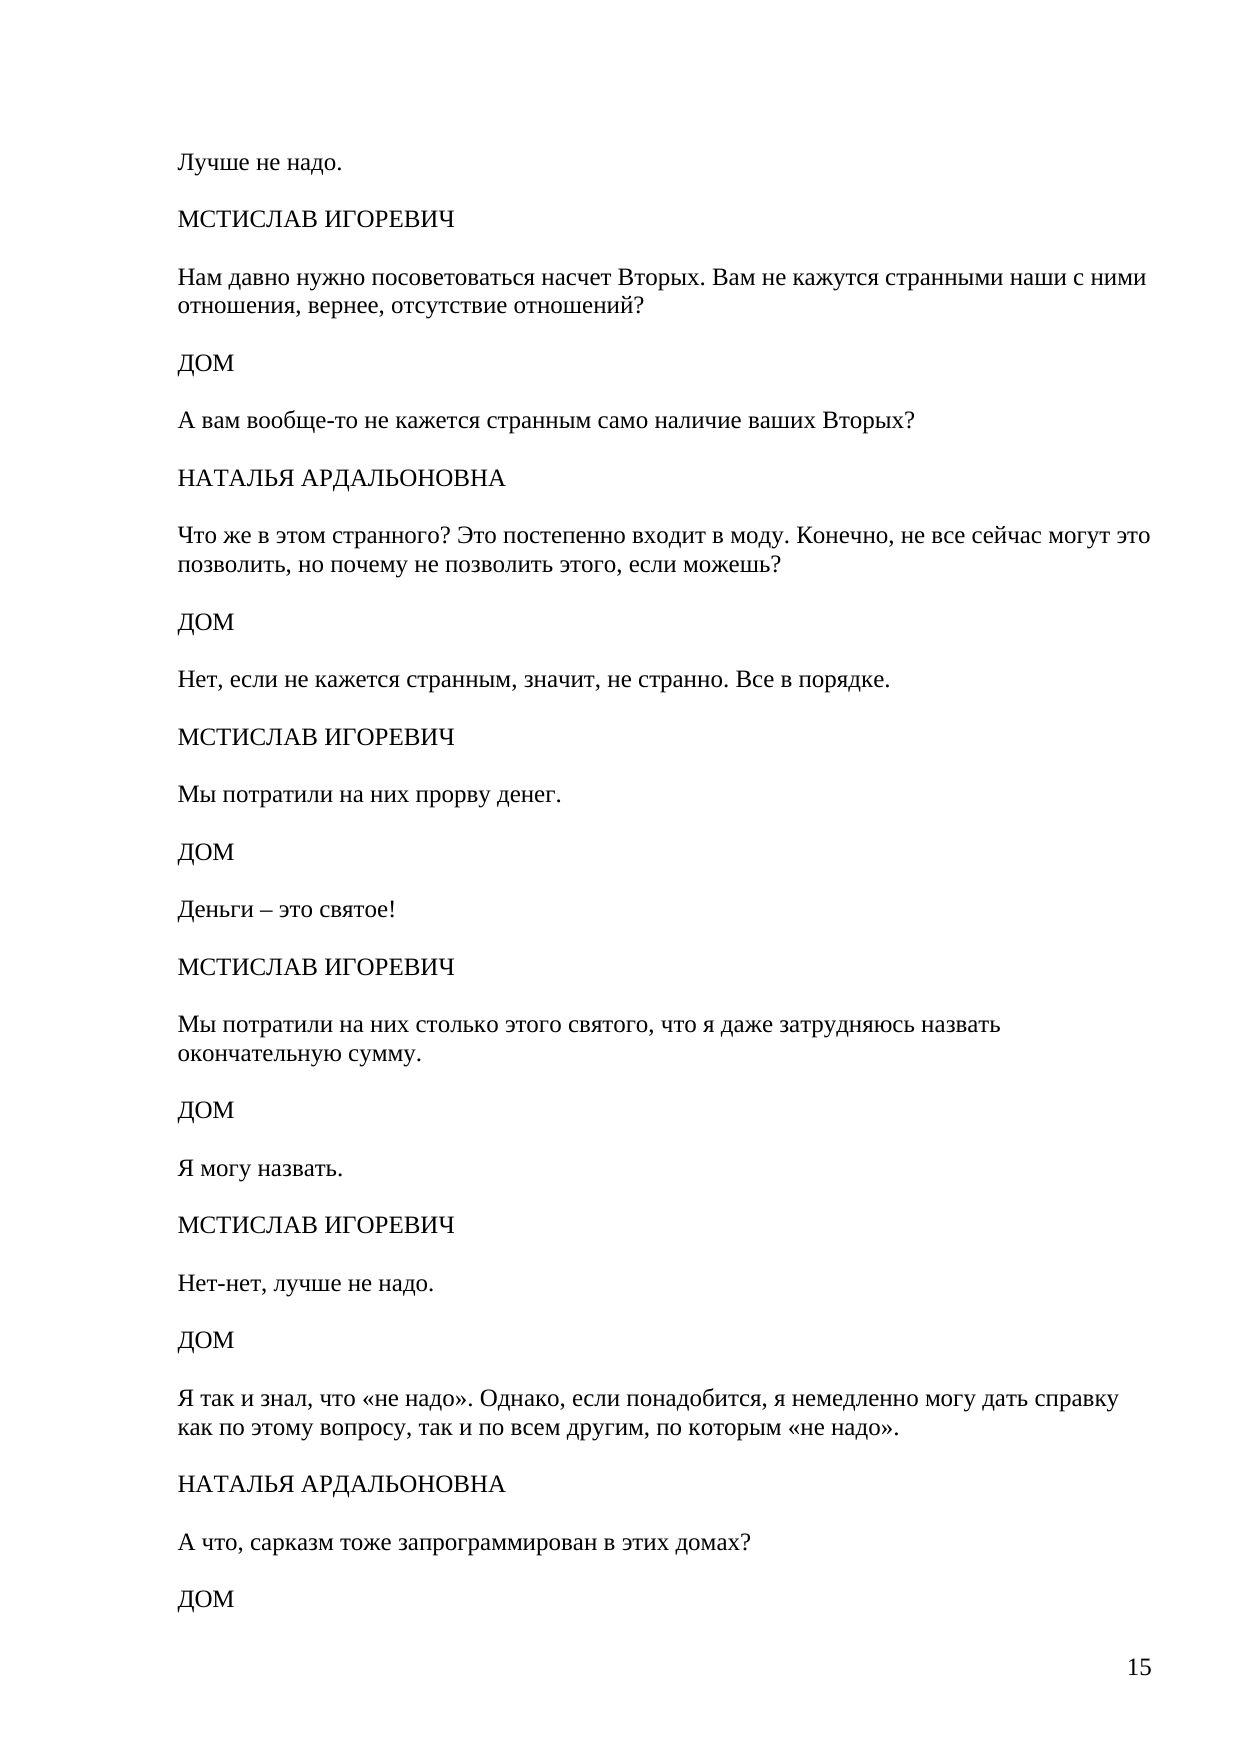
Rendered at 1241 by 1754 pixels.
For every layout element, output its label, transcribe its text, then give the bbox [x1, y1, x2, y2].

text Нет, если не кажется странным, значит, не странно. Все в порядке. [177, 664, 1152, 693]
text Что же в этом странного? Это постепенно входит в моду. Конечно, не все сейчас могут это позволить, но почему не позволить этого, если можешь? [177, 521, 1152, 578]
text А вам вообще-то не кажется странным само наличие ваших Вторых? [177, 406, 1152, 434]
text ДОМ [177, 1096, 1152, 1124]
text МСТИСЛАВ ИГОРЕВИЧ [177, 722, 1152, 751]
text ДОМ [177, 1326, 1152, 1354]
text ДОМ [177, 348, 1152, 377]
text Я могу назвать. [177, 1153, 1152, 1182]
text Нет-нет, лучше не надо. [177, 1268, 1152, 1297]
text Мы потратили на них столько этого святого, что я даже затрудняюсь назвать окончательную сумму. [177, 1009, 1152, 1067]
text ДОМ [177, 607, 1152, 636]
text МСТИСЛАВ ИГОРЕВИЧ [177, 204, 1152, 233]
text Нам давно нужно посоветоваться насчет Вторых. Вам не кажутся странными наши с ними отношения, вернее, отсутствие отношений? [177, 262, 1152, 319]
text ДОМ [177, 837, 1152, 866]
text Лучше не надо. [177, 147, 1152, 176]
text ДОМ [177, 1584, 1152, 1613]
text МСТИСЛАВ ИГОРЕВИЧ [177, 1211, 1152, 1239]
text А что, сарказм тоже запрограммирован в этих домах? [177, 1527, 1152, 1556]
text Мы потратили на них прорву денег. [177, 779, 1152, 808]
text Деньги – это святое! [177, 894, 1152, 923]
text НАТАЛЬЯ АРДАЛЬОНОВНА [177, 463, 1152, 492]
text НАТАЛЬЯ АРДАЛЬОНОВНА [177, 1469, 1152, 1498]
text Я так и знал, что «не надо». Однако, если понадобится, я немедленно могу дать справку как по этому вопросу, так и по всем другим, по которым «не надо». [177, 1383, 1152, 1441]
text МСТИСЛАВ ИГОРЕВИЧ [177, 952, 1152, 981]
